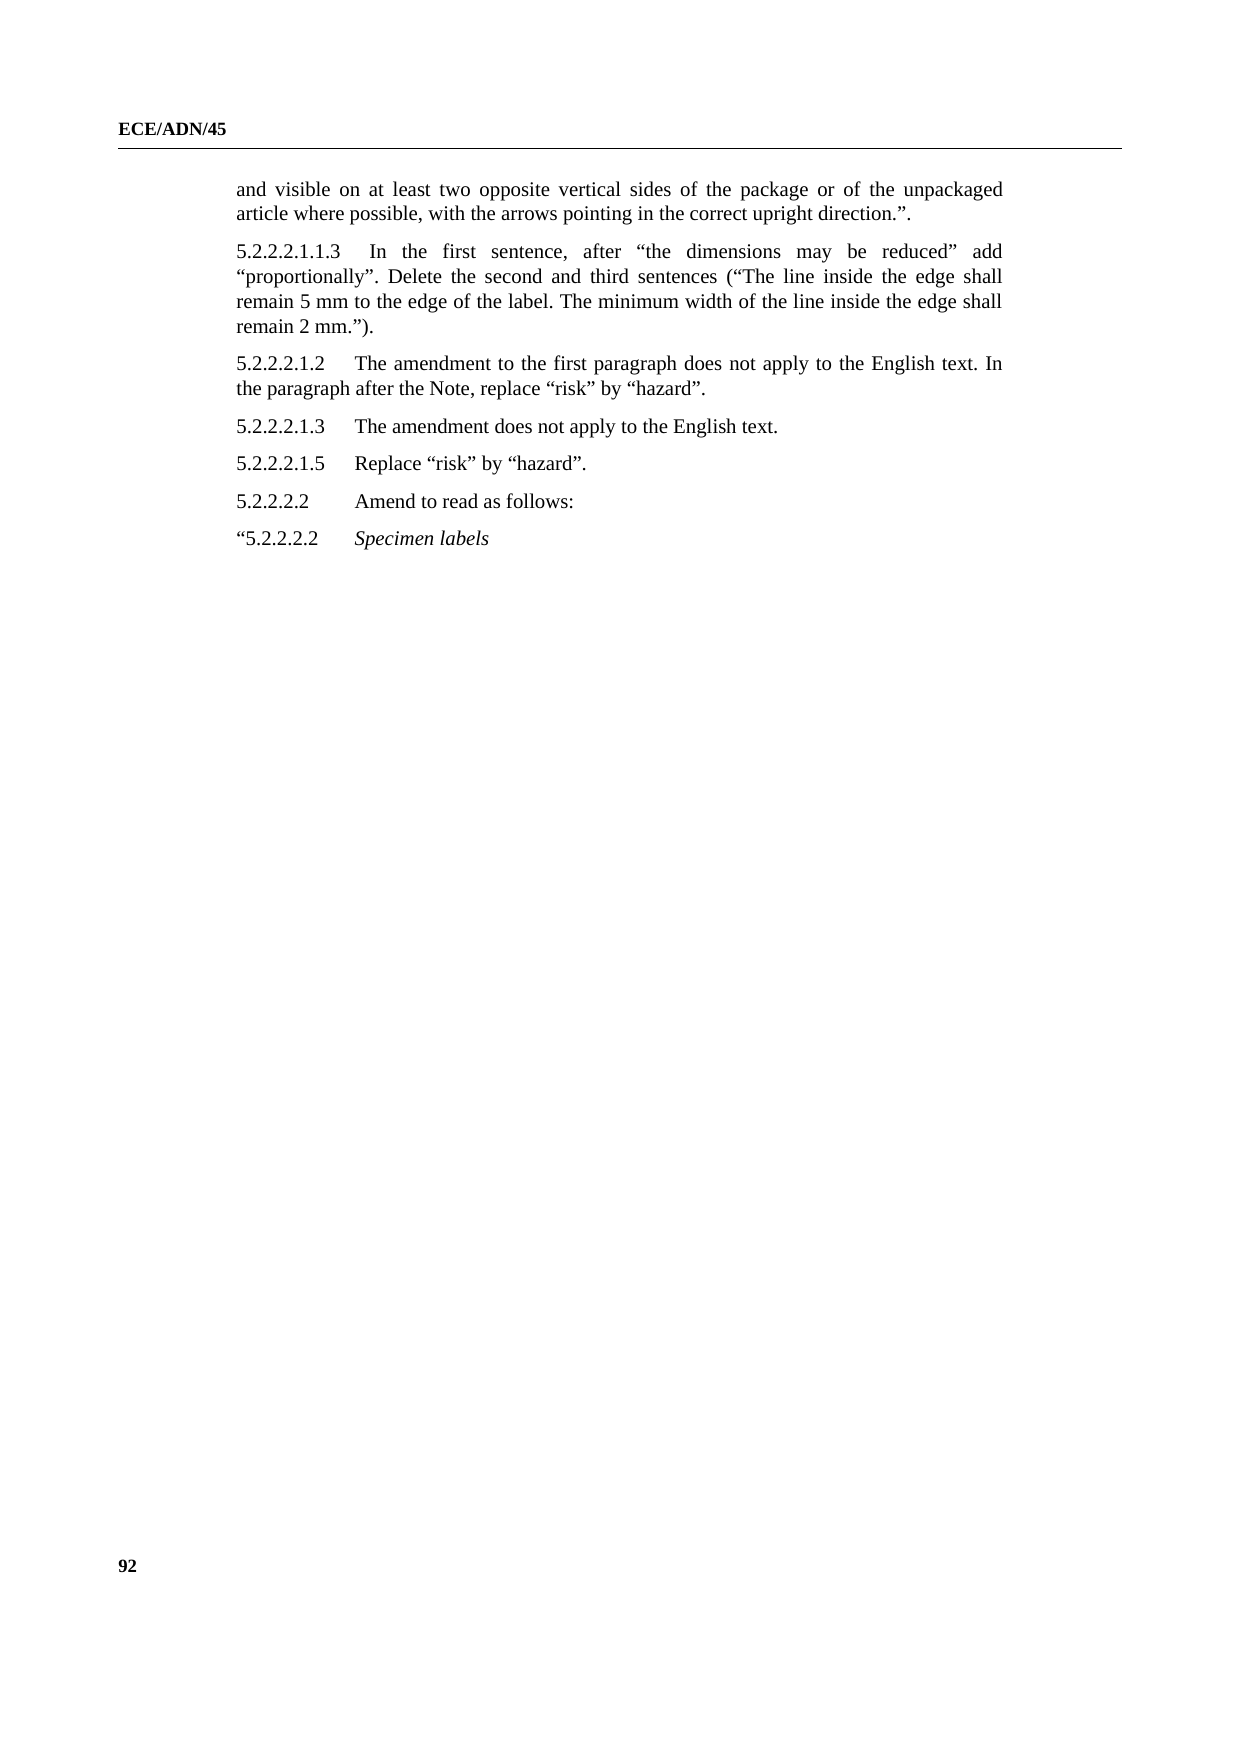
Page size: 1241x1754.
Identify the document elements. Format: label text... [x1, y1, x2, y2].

text 5.2.2.2.1.2 The amendment to the first paragraph does not apply to the English text. In the paragraph after the Note, replace “risk” by “hazard”. [236, 350, 1004, 400]
text 5.2.2.2.2 Amend to read as follows: [236, 488, 1004, 513]
text 5.2.2.2.1.1.3 In the first sentence, after “the dimensions may be reduced” add “proportionally”. Delete the second and third sentences (“The line inside the edge shall remain 5 mm to the edge of the label. The minimum width of the line inside the edge shall remain 2 mm.”). [236, 238, 1004, 338]
text 5.2.2.2.1.3 The amendment does not apply to the English text. [236, 413, 1004, 438]
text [236, 177, 1004, 225]
text “5.2.2.2.2 Specimen labels [236, 525, 1004, 550]
text 5.2.2.2.1.5 Replace “risk” by “hazard”. [236, 450, 1004, 475]
